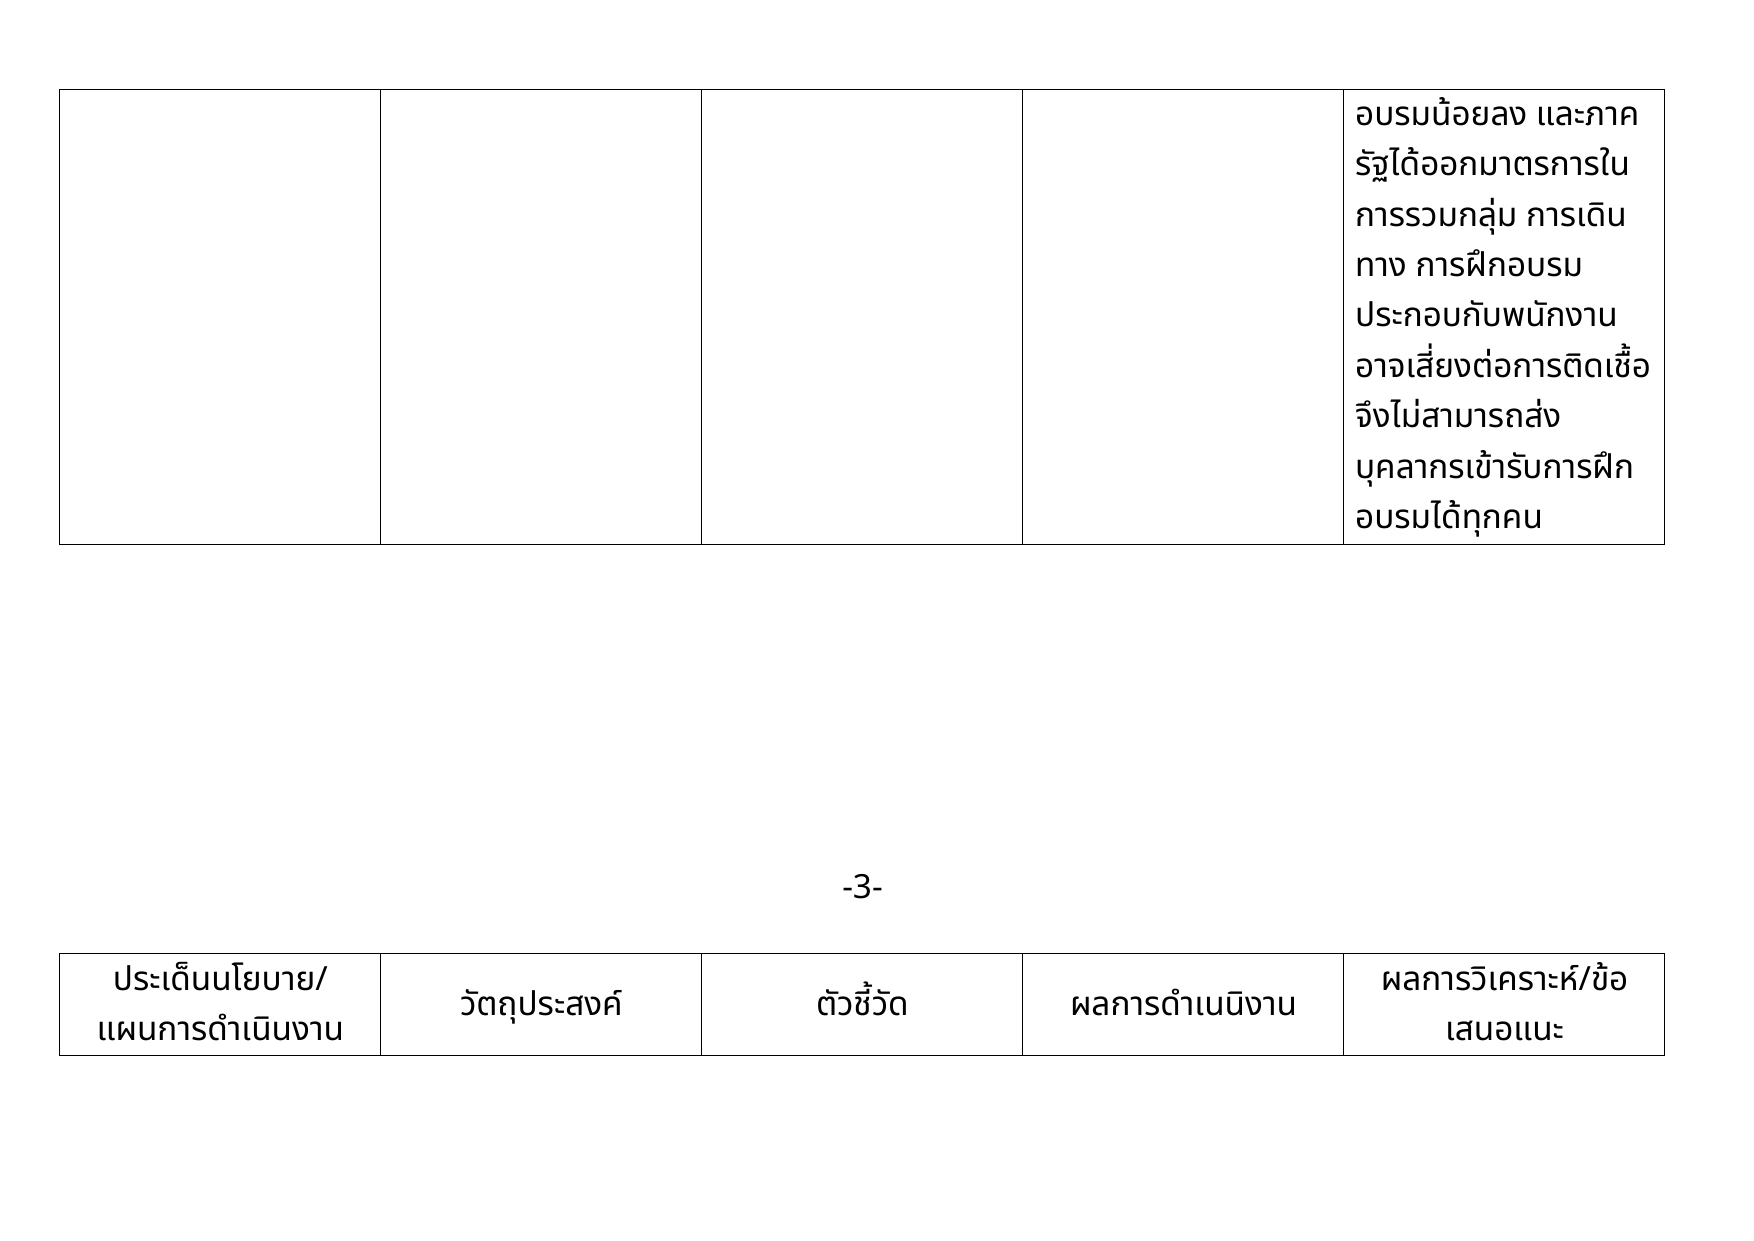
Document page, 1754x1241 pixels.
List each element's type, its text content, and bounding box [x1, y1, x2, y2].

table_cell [702, 90, 1022, 543]
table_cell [60, 90, 380, 543]
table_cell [1344, 90, 1664, 543]
table_header วัตถุประสงค์ [381, 954, 701, 1055]
table_header ตัวชี้วัด [702, 954, 1022, 1055]
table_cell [1023, 90, 1343, 543]
table_header ผลการวิเคราะห์/ข้อเสนอแนะ [1344, 954, 1664, 1055]
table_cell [381, 90, 701, 543]
table_header ผลการดำเนนิงาน [1023, 954, 1343, 1055]
table_header ประเด็นนโยบาย/แผนการดำเนินงาน [60, 954, 380, 1055]
text -3- [59, 862, 1665, 908]
